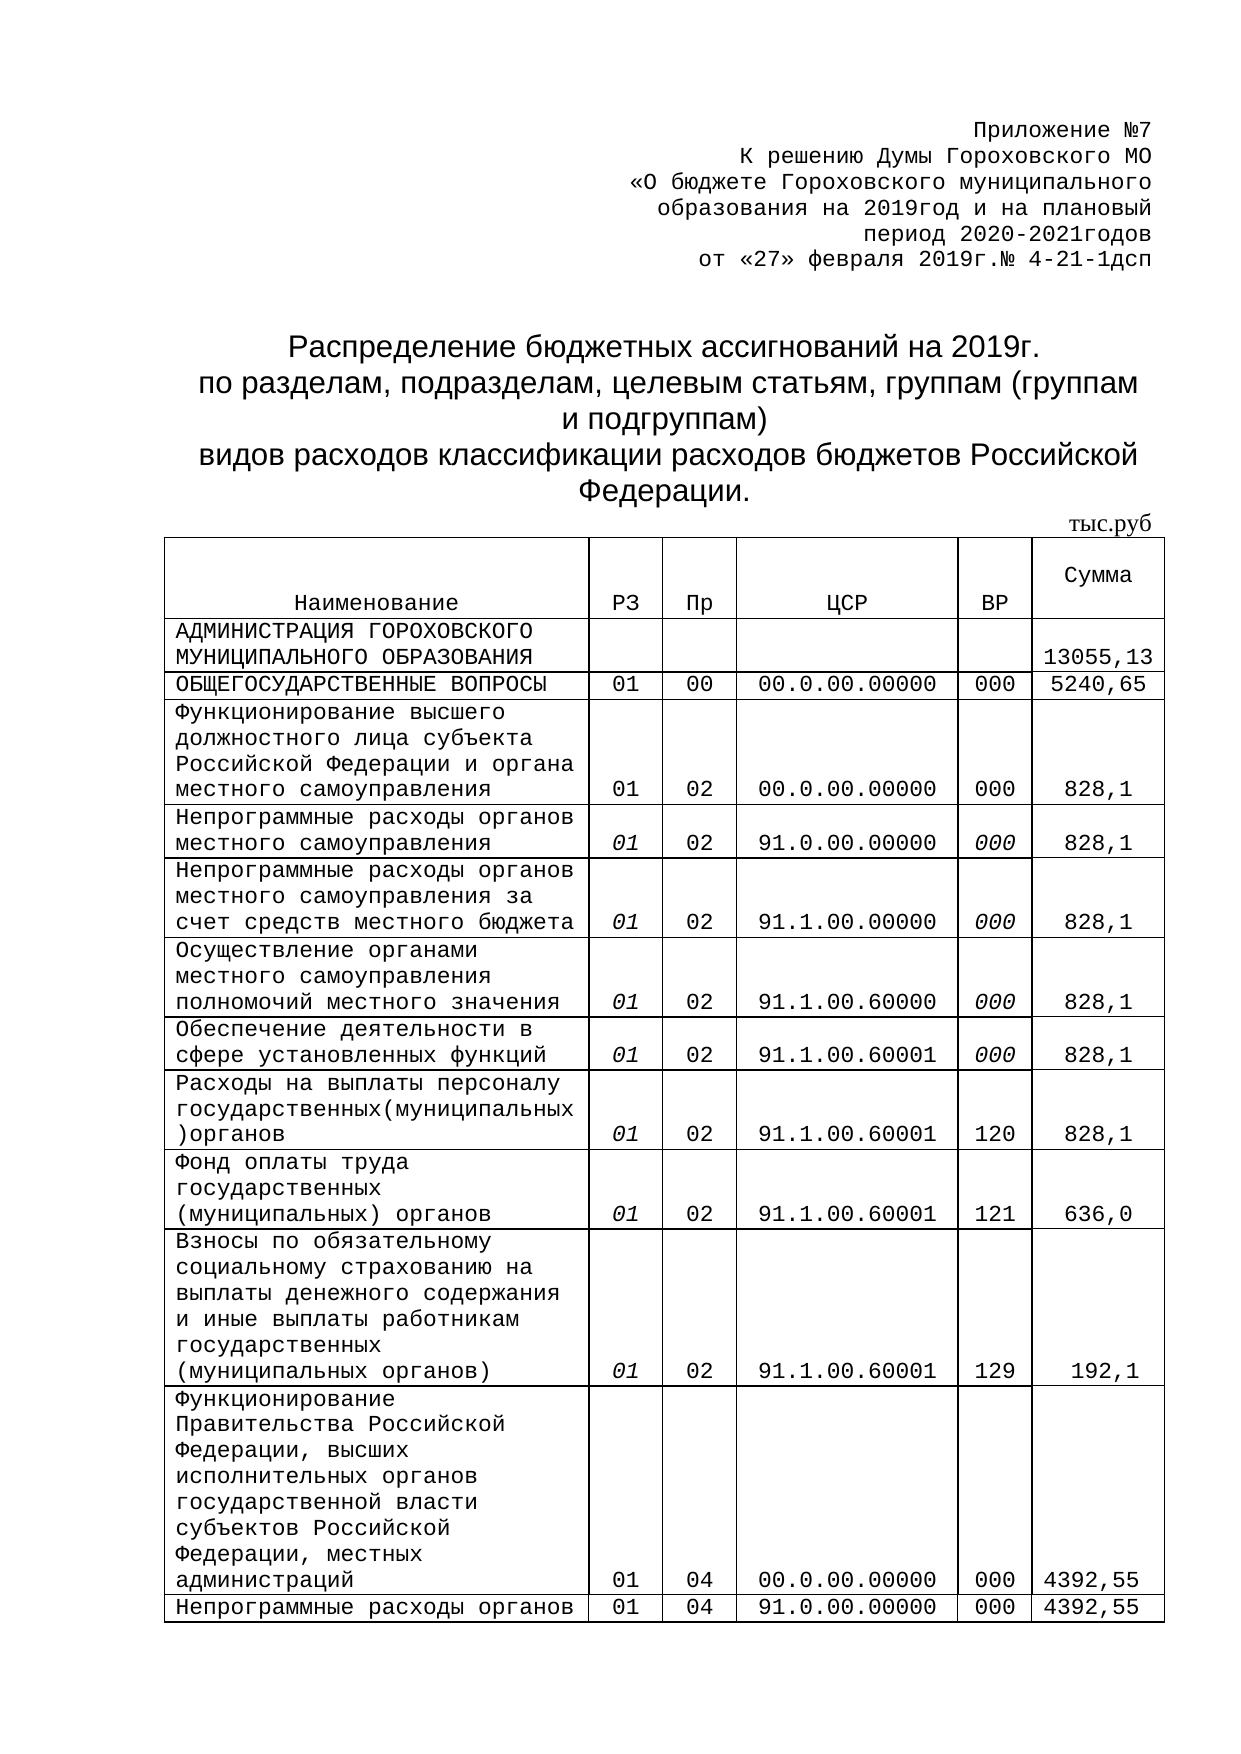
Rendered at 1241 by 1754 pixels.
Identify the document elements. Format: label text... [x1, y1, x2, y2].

table_cell [663, 619, 736, 671]
table_cell 01 [590, 938, 662, 1016]
table_cell 828,1 [1033, 700, 1164, 804]
table_cell 000 [959, 805, 1031, 857]
table_cell 01 [590, 859, 662, 937]
table_cell 121 [959, 1150, 1031, 1228]
table_cell Непрограммные расходы органов местного самоуправления [165, 805, 588, 857]
table_cell 04 [663, 1595, 736, 1621]
text тыс.руб [177, 508, 1152, 537]
table_cell 5240,65 [1033, 672, 1164, 698]
table_cell 01 [589, 1595, 662, 1621]
table_cell 00 [663, 673, 736, 698]
table_cell 02 [663, 1230, 736, 1385]
table_cell 000 [959, 1387, 1031, 1594]
table_cell 01 [590, 1150, 662, 1228]
text «О бюджете Гороховского муниципального [208, 170, 1152, 196]
table_cell 01 [590, 1071, 662, 1149]
table_cell 01 [590, 1387, 662, 1594]
table_header РЗ [590, 538, 662, 617]
table_cell 91.1.00.60001 [737, 1071, 957, 1149]
table_cell Осуществление органами местного самоуправления полномочий местного значения [165, 938, 588, 1016]
table_cell 02 [663, 805, 736, 857]
table_cell 02 [663, 1071, 736, 1149]
table_cell 828,1 [1033, 1017, 1164, 1069]
table_cell 91.1.00.60001 [737, 1150, 957, 1228]
table_cell 000 [959, 1018, 1031, 1069]
table_cell Расходы на выплаты персоналу государственных(муниципальных)органов [165, 1071, 588, 1149]
table_cell 02 [663, 859, 736, 937]
table_cell 91.1.00.60001 [737, 1018, 957, 1069]
table_cell 01 [590, 1230, 662, 1385]
table_cell Функционирование Правительства Российской Федерации, высших исполнительных органов государственной власти субъектов Российской Федерации, местных администраций [165, 1387, 588, 1594]
table_cell 91.1.00.00000 [737, 859, 957, 937]
table_cell 91.1.00.60001 [737, 1230, 957, 1385]
table_cell 91.1.00.60000 [737, 938, 957, 1016]
table_cell 4392,55 [1032, 1595, 1164, 1621]
table_cell ОБЩЕГОСУДАРСТВЕННЫЕ ВОПРОСЫ [165, 673, 588, 698]
table_cell 828,1 [1033, 858, 1164, 937]
text Распределение бюджетных ассигнований на 2019г. [177, 328, 1152, 364]
table_cell 828,1 [1033, 938, 1164, 1016]
table_header ЦСР [737, 538, 957, 617]
text образования на 2019год и на плановый [208, 196, 1152, 222]
table_cell [590, 619, 662, 671]
table_cell 000 [959, 859, 1031, 937]
table_cell АДМИНИСТРАЦИЯ ГОРОХОВСКОГО МУНИЦИПАЛЬНОГО ОБРАЗОВАНИЯ [165, 619, 588, 671]
table_cell 02 [663, 700, 736, 804]
table_cell 02 [663, 1150, 736, 1228]
table_cell 00.0.00.00000 [737, 673, 957, 698]
table_cell 01 [590, 805, 662, 857]
table_cell 01 [590, 673, 662, 698]
table_cell 000 [959, 673, 1031, 698]
table_cell Фонд оплаты труда государственных (муниципальных) органов [165, 1150, 588, 1228]
text К решению Думы Гороховского МО [208, 144, 1152, 170]
table_cell 636,0 [1033, 1150, 1164, 1228]
table_cell 4392,55 [1033, 1386, 1164, 1594]
table_cell Непрограммные расходы органов местного самоуправления за счет средств местного бюджета [165, 859, 588, 937]
table_cell 02 [663, 1018, 736, 1069]
table_header Пр [663, 538, 736, 617]
table_cell 00.0.00.00000 [737, 700, 957, 804]
table_cell 828,1 [1033, 1070, 1164, 1149]
table_cell 000 [958, 1595, 1031, 1621]
table_cell 192,1 [1033, 1229, 1164, 1385]
table_cell 02 [663, 938, 736, 1016]
table_cell 13055,13 [1033, 619, 1164, 671]
table_cell 01 [590, 1018, 662, 1069]
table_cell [165, 1595, 588, 1621]
text от «27» февраля 2019г.№ 4-21-1дсп [208, 248, 1152, 274]
table_cell 000 [959, 700, 1031, 804]
text Приложение №7 [177, 118, 1152, 144]
table_cell 129 [959, 1230, 1031, 1385]
table_header Наименование [165, 538, 588, 617]
text период 2020-2021годов [208, 222, 1152, 248]
text по разделам, подразделам, целевым статьям, группам (группам и подгруппам) [177, 364, 1152, 436]
table_cell Взносы по обязательному социальному страхованию на выплаты денежного содержания и иные выплаты работникам государственных (муниципальных органов) [165, 1230, 588, 1385]
table_cell 00.0.00.00000 [737, 1387, 957, 1594]
table_cell 828,1 [1033, 805, 1164, 857]
text видов расходов классификации расходов бюджетов Российской Федерации. [177, 436, 1152, 508]
table_cell Обеспечение деятельности в сфере установленных функций [165, 1018, 588, 1069]
table_cell 01 [590, 700, 662, 804]
table_cell [959, 619, 1031, 671]
table_cell 91.0.00.00000 [737, 805, 957, 857]
table_cell 91.0.00.00000 [737, 1595, 957, 1621]
table_header Сумма [1033, 538, 1164, 617]
table_cell 000 [959, 938, 1031, 1016]
table_cell Функционирование высшего должностного лица субъекта Российской Федерации и органа местного самоуправления [165, 700, 588, 804]
table_cell 120 [959, 1071, 1031, 1149]
table_header ВР [959, 538, 1031, 617]
table_cell [737, 619, 957, 671]
table_cell 04 [663, 1387, 736, 1594]
